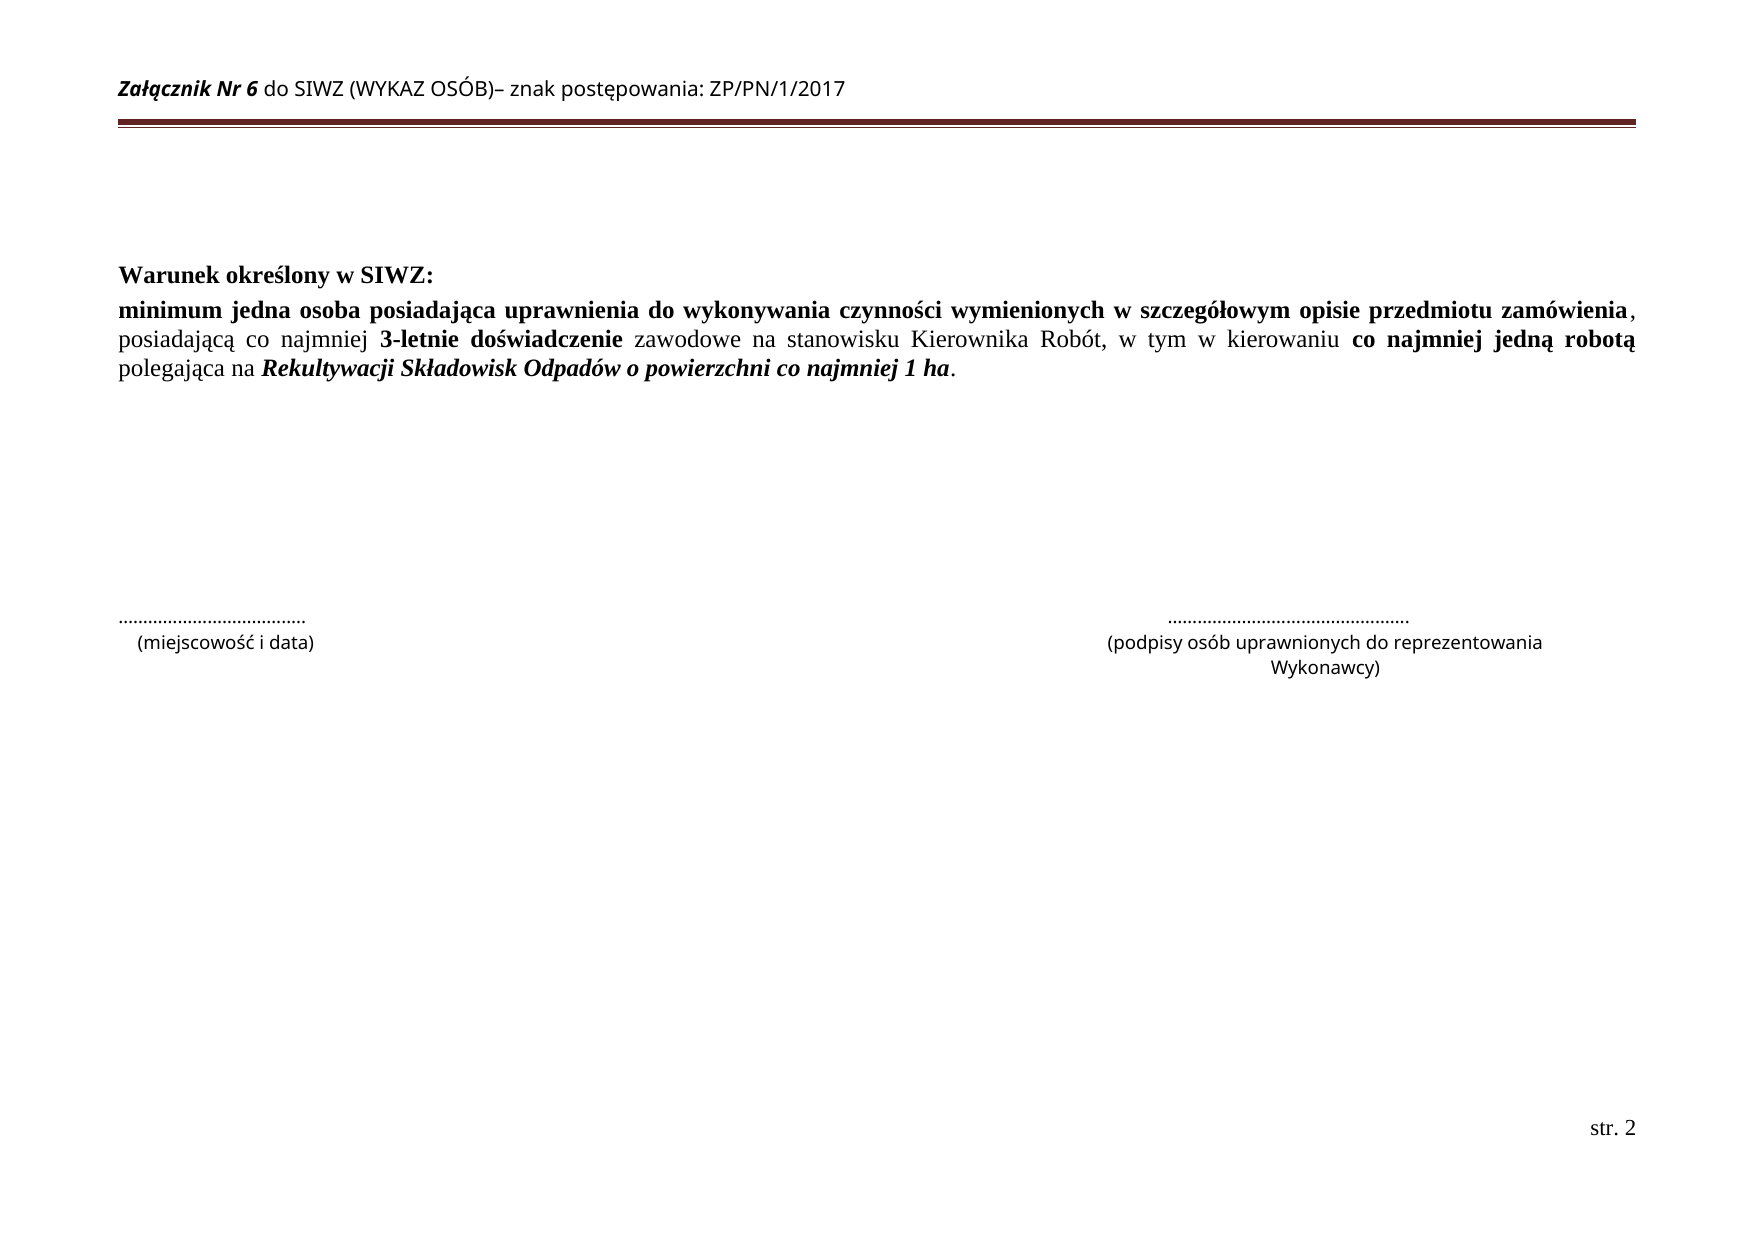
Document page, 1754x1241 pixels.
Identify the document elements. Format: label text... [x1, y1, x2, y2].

table_cell (miejscowość i data) [107, 629, 1093, 680]
table_cell (podpisy osób uprawnionych do reprezentowania Wykonawcy) [1093, 629, 1558, 680]
text minimum jedna osoba posiadająca uprawnienia do wykonywania czynności wymienionych w szczegółowym opisie przedmiotu zamówienia, posiadającą co najmniej 3-letnie doświadczenie zawodowe na stanowisku Kierownika Robót, w tym w kierowaniu co najmniej jedną robotą polegająca na Rekultywacji Składowisk Odpadów o powierzchni co najmniej 1 ha. [118, 295, 1636, 382]
table_header ……………………………….. [107, 604, 1093, 629]
table_header …………………………………………. [1093, 604, 1558, 629]
text Warunek określony w SIWZ: [118, 260, 1636, 289]
